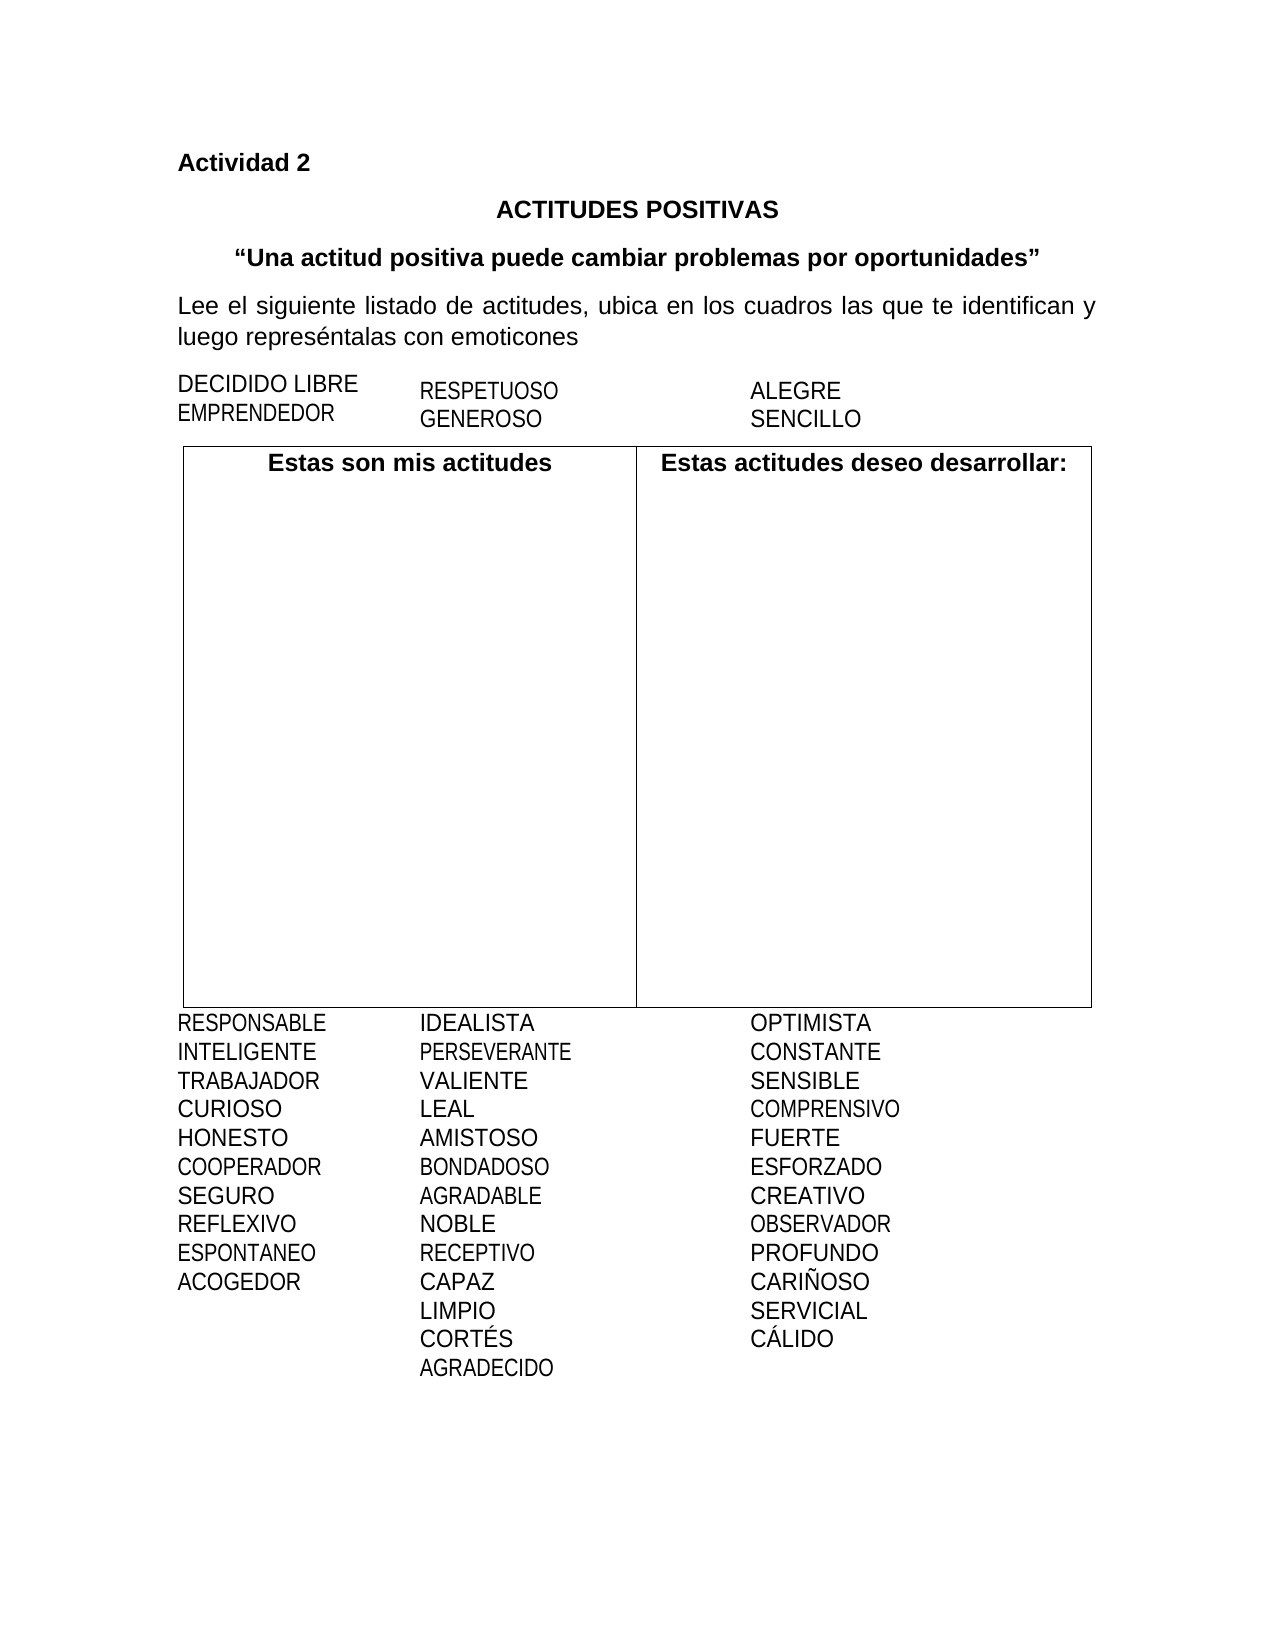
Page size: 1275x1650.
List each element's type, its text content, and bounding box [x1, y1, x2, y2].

text Lee el siguiente listado de actitudes, ubica en los cuadros las que te identifican y luego represéntalas con emoticones [177, 291, 1098, 351]
text RESPETUOSO GENEROSO IDEALISTA PERSEVERANTE VALIENTE LEAL AMISTOSO BONDADOSO AGRADABLE NOBLE RECEPTIVO CAPAZ LIMPIO CORTÉS AGRADECIDO [419, 1008, 712, 1382]
table_header Estas son mis actitudes [184, 447, 636, 1007]
text “Una actitud positiva puede cambiar problemas por oportunidades” [177, 243, 1098, 272]
text ALEGRE SENCILLO OPTIMISTA CONSTANTE SENSIBLE COMPRENSIVO FUERTE ESFORZADO CREATIVO OBSERVADOR PROFUNDO CARIÑOSO SERVICIAL CÁLIDO [750, 1008, 926, 1353]
text Actividad 2 [177, 148, 1098, 176]
text ALEGRE SENCILLO OPTIMISTA CONSTANTE SENSIBLE COMPRENSIVO FUERTE ESFORZADO CREATIVO OBSERVADOR PROFUNDO CARIÑOSO SERVICIAL CÁLIDO [750, 376, 926, 446]
text DECIDIDO LIBRE EMPRENDEDOR RESPONSABLE INTELIGENTE TRABAJADOR CURIOSO HONESTO COOPERADOR SEGURO REFLEXIVO ESPONTANEO ACOGEDOR [177, 369, 377, 1296]
table_header Estas actitudes deseo desarrollar: [637, 447, 1091, 1007]
text ACTITUDES POSITIVAS [177, 195, 1098, 224]
text RESPETUOSO GENEROSO IDEALISTA PERSEVERANTE VALIENTE LEAL AMISTOSO BONDADOSO AGRADABLE NOBLE RECEPTIVO CAPAZ LIMPIO CORTÉS AGRADECIDO [419, 376, 712, 446]
